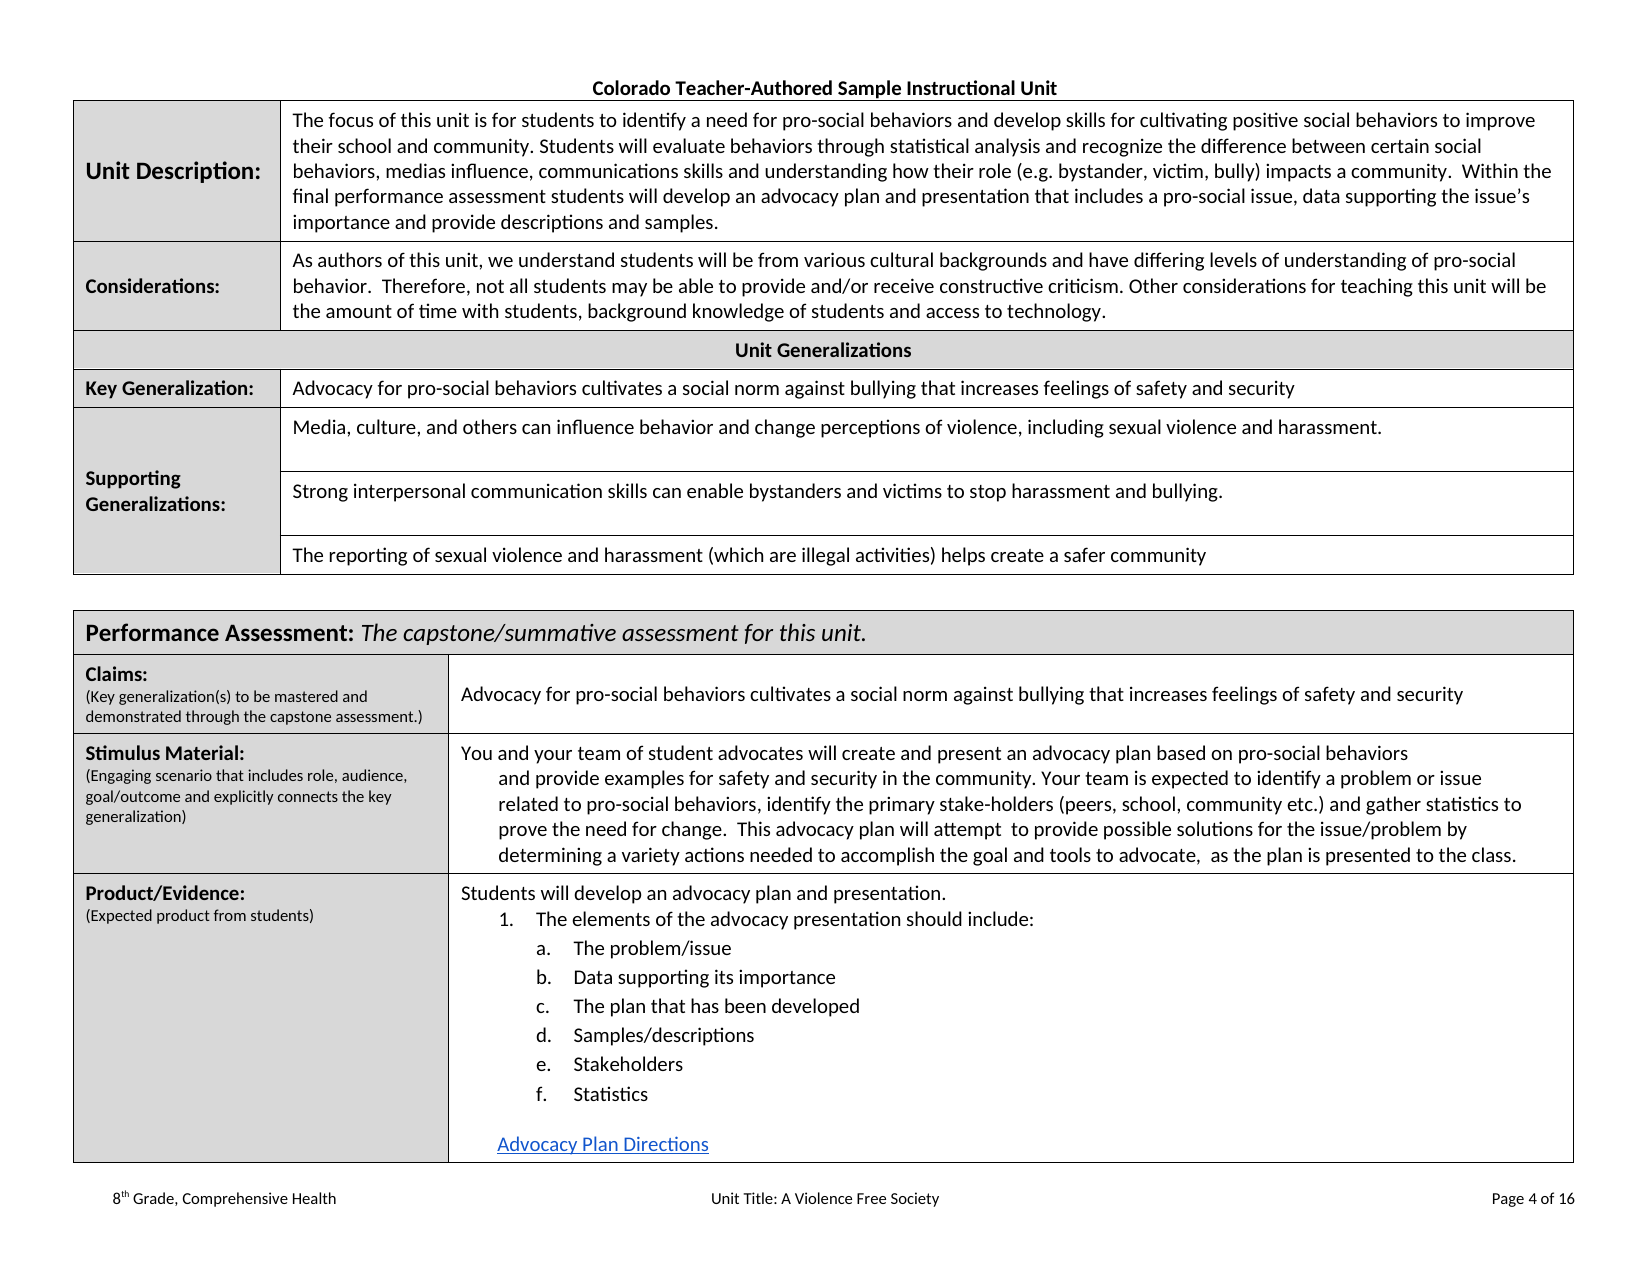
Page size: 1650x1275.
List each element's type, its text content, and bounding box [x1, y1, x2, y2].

table_cell Advocacy for pro-social behaviors cultivates a social norm against bullying that increases feelings of safety and security [449, 655, 1573, 733]
table_cell Media, culture, and others can influence behavior and change perceptions of violence, including sexual violence and harassment. [281, 408, 1573, 471]
table_header The focus of this unit is for students to identify a need for pro-social behaviors and develop skills for cultivating positive social behaviors to improve their school and community. Students will evaluate behaviors through statistical analysis and recognize the difference between certain social behaviors, medias influence, communications skills and understanding how their role (e.g. bystander, victim, bully) impacts a community. Within the final performance assessment students will develop an advocacy plan and presentation that includes a pro-social issue, data supporting the issue’s importance and provide descriptions and samples. [281, 101, 1573, 241]
table_cell As authors of this unit, we understand students will be from various cultural backgrounds and have differing levels of understanding of pro-social behavior. Therefore, not all students may be able to provide and/or receive constructive criticism. Other considerations for teaching this unit will be the amount of time with students, background knowledge of students and access to technology. [281, 242, 1573, 330]
table_header Unit Description: [74, 101, 280, 241]
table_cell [449, 874, 1573, 1162]
table_cell Strong interpersonal communication skills can enable bystanders and victims to stop harassment and bullying. [281, 472, 1573, 535]
table_cell Key Generalization: [74, 370, 280, 407]
table_cell The reporting of sexual violence and harassment (which are illegal activities) helps create a safer community [281, 536, 1573, 573]
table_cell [74, 874, 448, 1162]
table_cell Unit Generalizations [74, 331, 1573, 368]
table_cell Advocacy for pro-social behaviors cultivates a social norm against bullying that increases feelings of safety and security [281, 370, 1573, 407]
table_cell Supporting Generalizations: [74, 408, 280, 573]
table_cell Stimulus Material: (Engaging scenario that includes role, audience, goal/outcome and explicitly connects the key generalization) [74, 734, 448, 873]
table_header Performance Assessment: The capstone/summative assessment for this unit. [74, 611, 1573, 654]
table_cell You and your team of student advocates will create and present an advocacy plan based on pro-social behaviors and provide examples for safety and security in the community. Your team is expected to identify a problem or issue related to pro-social behaviors, identify the primary stake-holders (peers, school, community etc.) and gather statistics to prove the need for change. This advocacy plan will attempt to provide possible solutions for the issue/problem by determining a variety actions needed to accomplish the goal and tools to advocate, as the plan is presented to the class. [449, 734, 1573, 873]
table_cell Considerations: [74, 242, 280, 330]
table_cell Claims: (Key generalization(s) to be mastered and demonstrated through the capstone assessment.) [74, 655, 448, 733]
